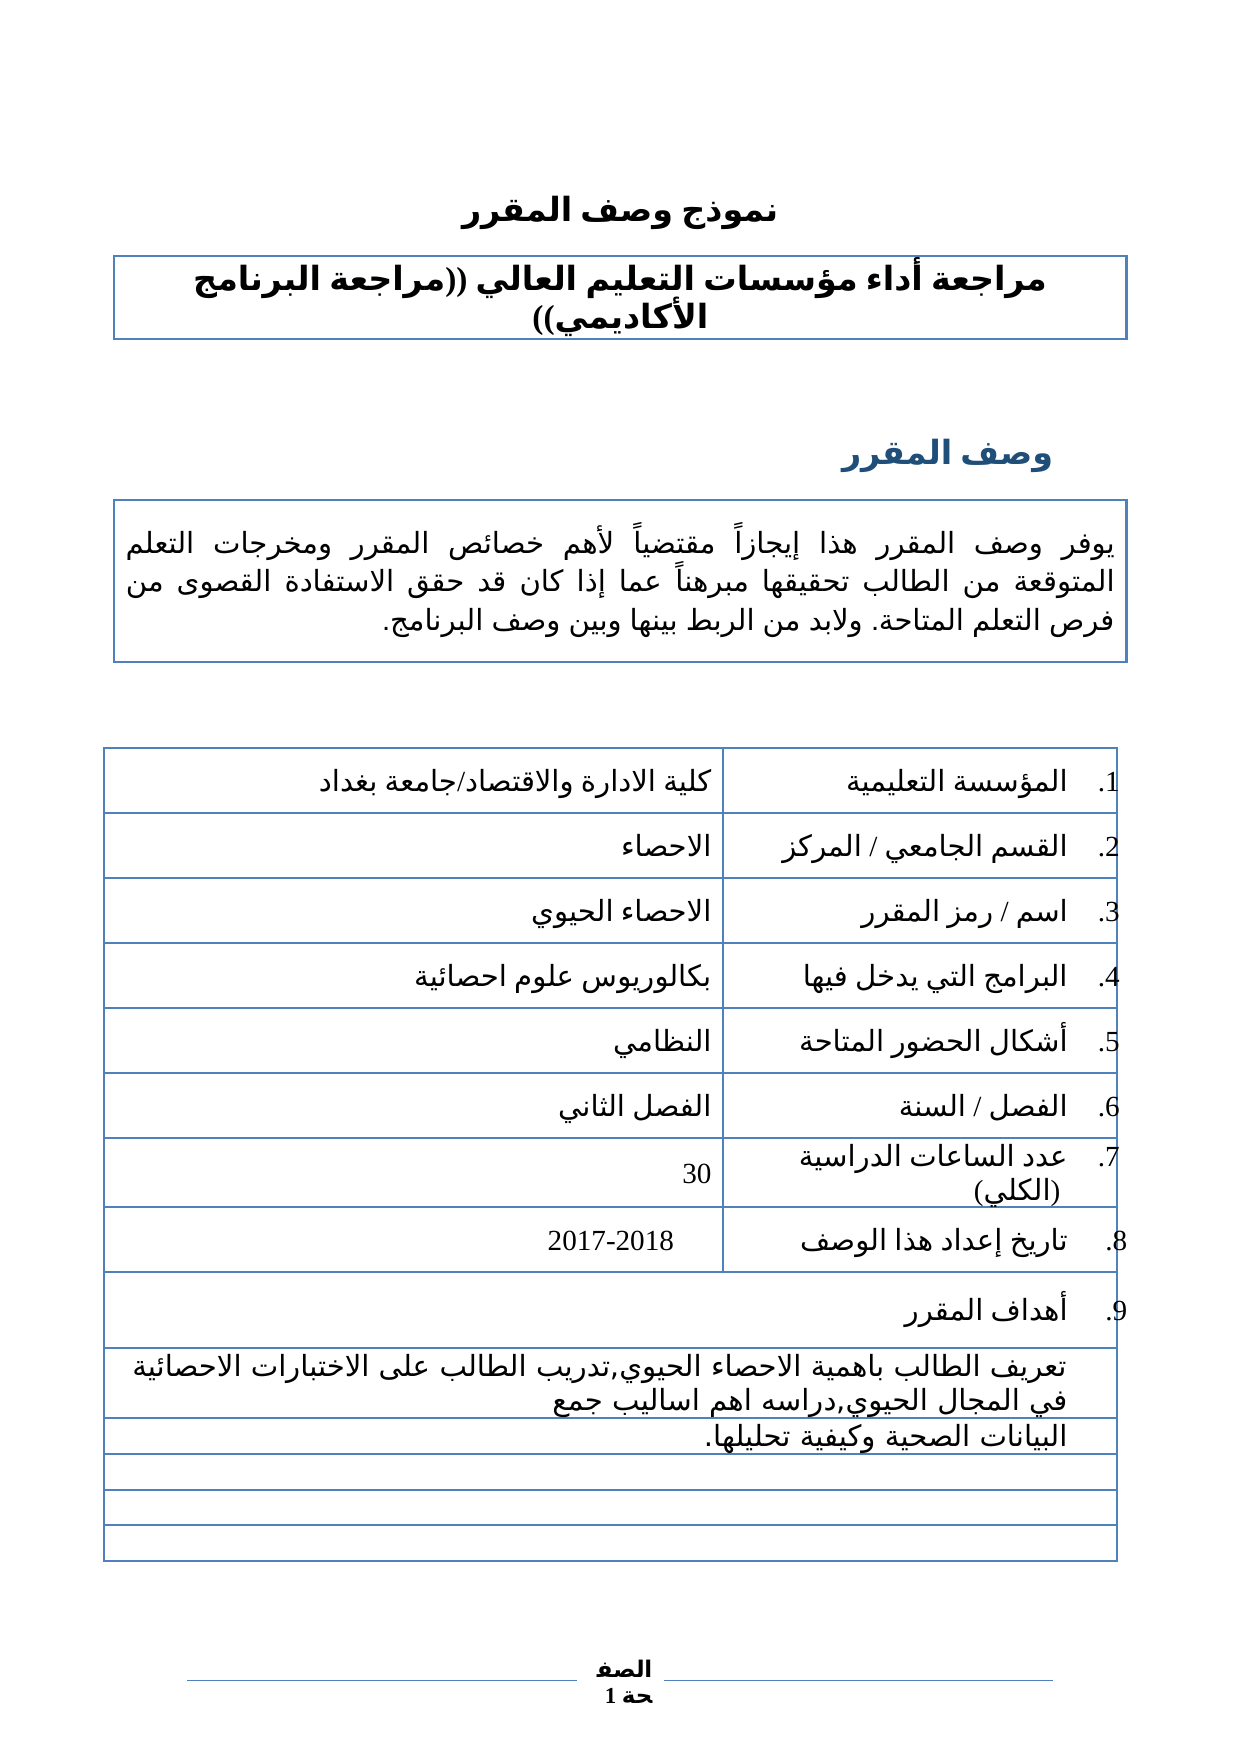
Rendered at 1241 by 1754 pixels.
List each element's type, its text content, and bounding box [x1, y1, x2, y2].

table_header مراجعة أداء مؤسسات التعليم العالي ((مراجعة البرنامج الأكاديمي)) [115, 257, 1125, 337]
table_cell 30 [105, 1139, 722, 1206]
table_cell القسم الجامعي / المركز [724, 814, 1116, 877]
table_cell النظامي [105, 1009, 722, 1072]
table_cell 2017-2018 [105, 1208, 722, 1271]
table_header المؤسسة التعليمية [724, 749, 1116, 812]
table_cell تاريخ إعداد هذا الوصف [724, 1208, 1116, 1271]
table_cell أشكال الحضور المتاحة [724, 1009, 1116, 1072]
table_cell عدد الساعات الدراسية (الكلي) [724, 1139, 1116, 1206]
table_header يوفر وصف المقرر هذا إيجازاً مقتضياً لأهم خصائص المقرر ومخرجات التعلم المتوقعة من الطالب تحقيقها مبرهناً عما إذا كان قد حقق الاستفادة القصوى من فرص التعلم المتاحة. ولابد من الربط بينها وبين وصف البرنامج. [115, 501, 1125, 661]
table_cell الاحصاء [105, 814, 722, 877]
text وصف المقرر [187, 434, 1053, 472]
table_cell [105, 1491, 1116, 1524]
table_header كلية الادارة والاقتصاد/جامعة بغداد [105, 749, 722, 812]
table_cell الاحصاء الحيوي [105, 879, 722, 942]
table_cell أهداف المقرر [105, 1273, 1116, 1347]
table_cell الفصل الثاني [105, 1074, 722, 1137]
table_cell [105, 1526, 1116, 1560]
table_cell اسم / رمز المقرر [724, 879, 1116, 942]
table_cell البيانات الصحية وكيفية تحليلها. [105, 1419, 1116, 1453]
table_cell تعريف الطالب باهمية الاحصاء الحيوي,تدريب الطالب على الاختبارات الاحصائية في المجال الحيوي,دراسه اهم اساليب جمع [105, 1349, 1116, 1417]
table_cell الفصل / السنة [724, 1074, 1116, 1137]
text نموذج وصف المقرر [187, 190, 1053, 228]
table_cell [105, 1455, 1116, 1488]
table_cell بكالوريوس علوم احصائية [105, 944, 722, 1007]
table_cell البرامج التي يدخل فيها [724, 944, 1116, 1007]
